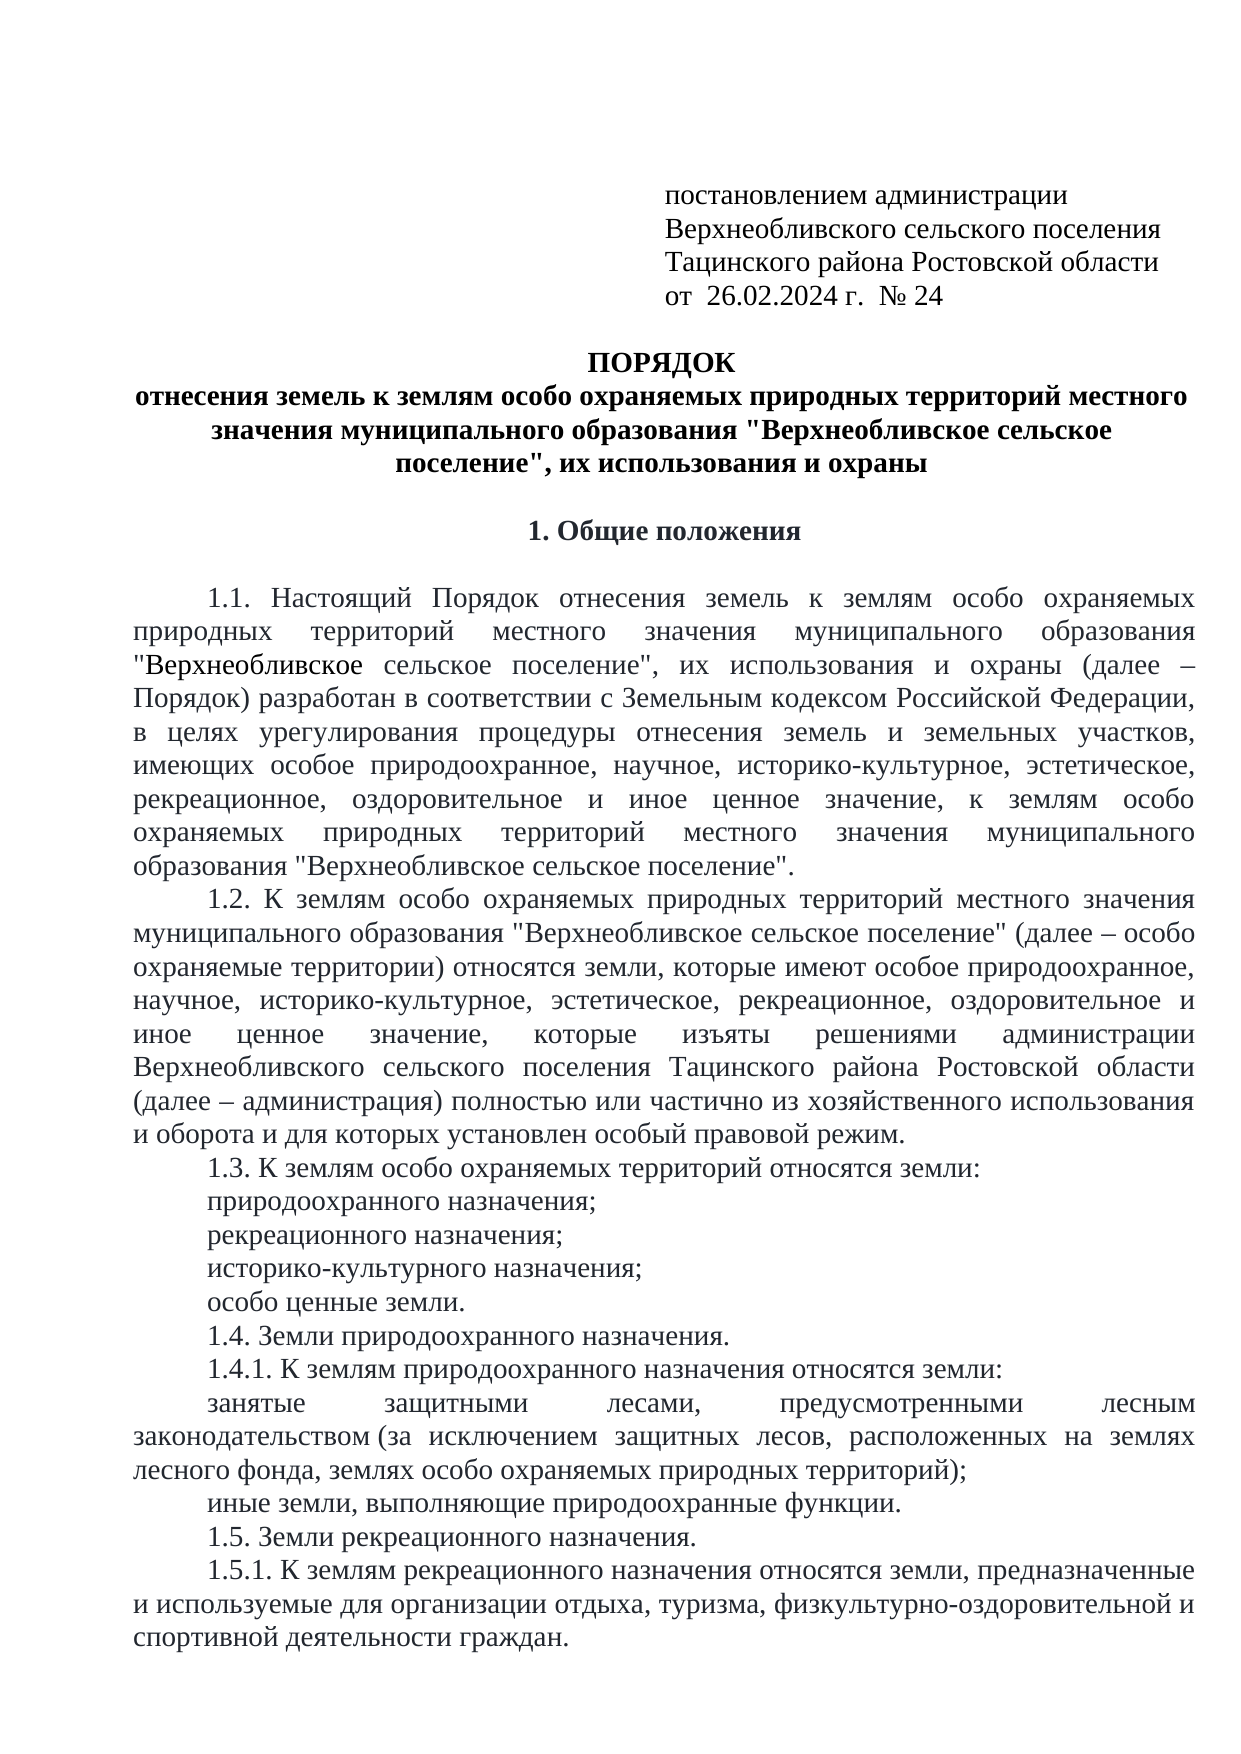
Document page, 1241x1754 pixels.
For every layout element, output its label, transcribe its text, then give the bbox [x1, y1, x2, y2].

text занятые защитными лесами, предусмотренными лесным законодательством (за исключением защитных лесов, расположенных на землях лесного фонда, землях особо охраняемых природных территорий); [133, 1385, 1196, 1485]
text отнесения земель к землям особо охраняемых природных территорий местного значения муниципального образования "Верхнеобливское сельское поселение", их использования и охраны [133, 378, 1190, 479]
text 1.1. Настоящий Порядок отнесения земель к землям особо охраняемых природных территорий местного значения муниципального образования "Верхнеобливское сельское поселение", их использования и охраны (далее – Порядок) разработан в соответствии с Земельным кодексом Российской Федерации, в целях урегулирования процедуры отнесения земель и земельных участков, имеющих особое природоохранное, научное, историко-культурное, эстетическое, рекреационное, оздоровительное и иное ценное значение, к землям особо охраняемых природных территорий местного значения муниципального образования "Верхнеобливское сельское поселение". [133, 580, 1196, 882]
text 1.4.1. К землям природоохранного назначения относятся земли: [133, 1351, 1196, 1385]
text природоохранного назначения; [133, 1183, 1196, 1217]
text особо ценные земли. [133, 1284, 1196, 1318]
text 1.4. Земли природоохранного назначения. [133, 1318, 1196, 1351]
text 1.3. К землям особо охраняемых территорий относятся земли: [133, 1150, 1196, 1183]
text историко-культурного назначения; [133, 1251, 1196, 1284]
text 1. Общие положения [133, 513, 1196, 546]
text иные земли, выполняющие природоохранные функции. [133, 1485, 1196, 1519]
text 1.5.1. К землям рекреационного назначения относятся земли, предназначенные и используемые для организации отдыха, туризма, физкультурно-оздоровительной и спортивной деятельности граждан. [133, 1552, 1196, 1653]
text постановлением администрации Верхнеобливского сельского поселения Тацинского района Ростовской области [664, 177, 1190, 278]
text 1.5. Земли рекреационного назначения. [133, 1519, 1196, 1552]
text рекреационного назначения; [133, 1217, 1196, 1251]
text от 26.02.2024 г. № 24 [664, 278, 1190, 311]
text 1.2. К землям особо охраняемых природных территорий местного значения муниципального образования "Верхнеобливское сельское поселение" (далее – особо охраняемые территории) относятся земли, которые имеют особое природоохранное, научное, историко-культурное, эстетическое, рекреационное, оздоровительное и иное ценное значение, которые изъяты решениями администрации Верхнеобливского сельского поселения Тацинского района Ростовской области (далее – администрация) полностью или частично из хозяйственного использования и оборота и для которых установлен особый правовой режим. [133, 882, 1196, 1150]
text ПОРЯДОК [133, 345, 1190, 378]
